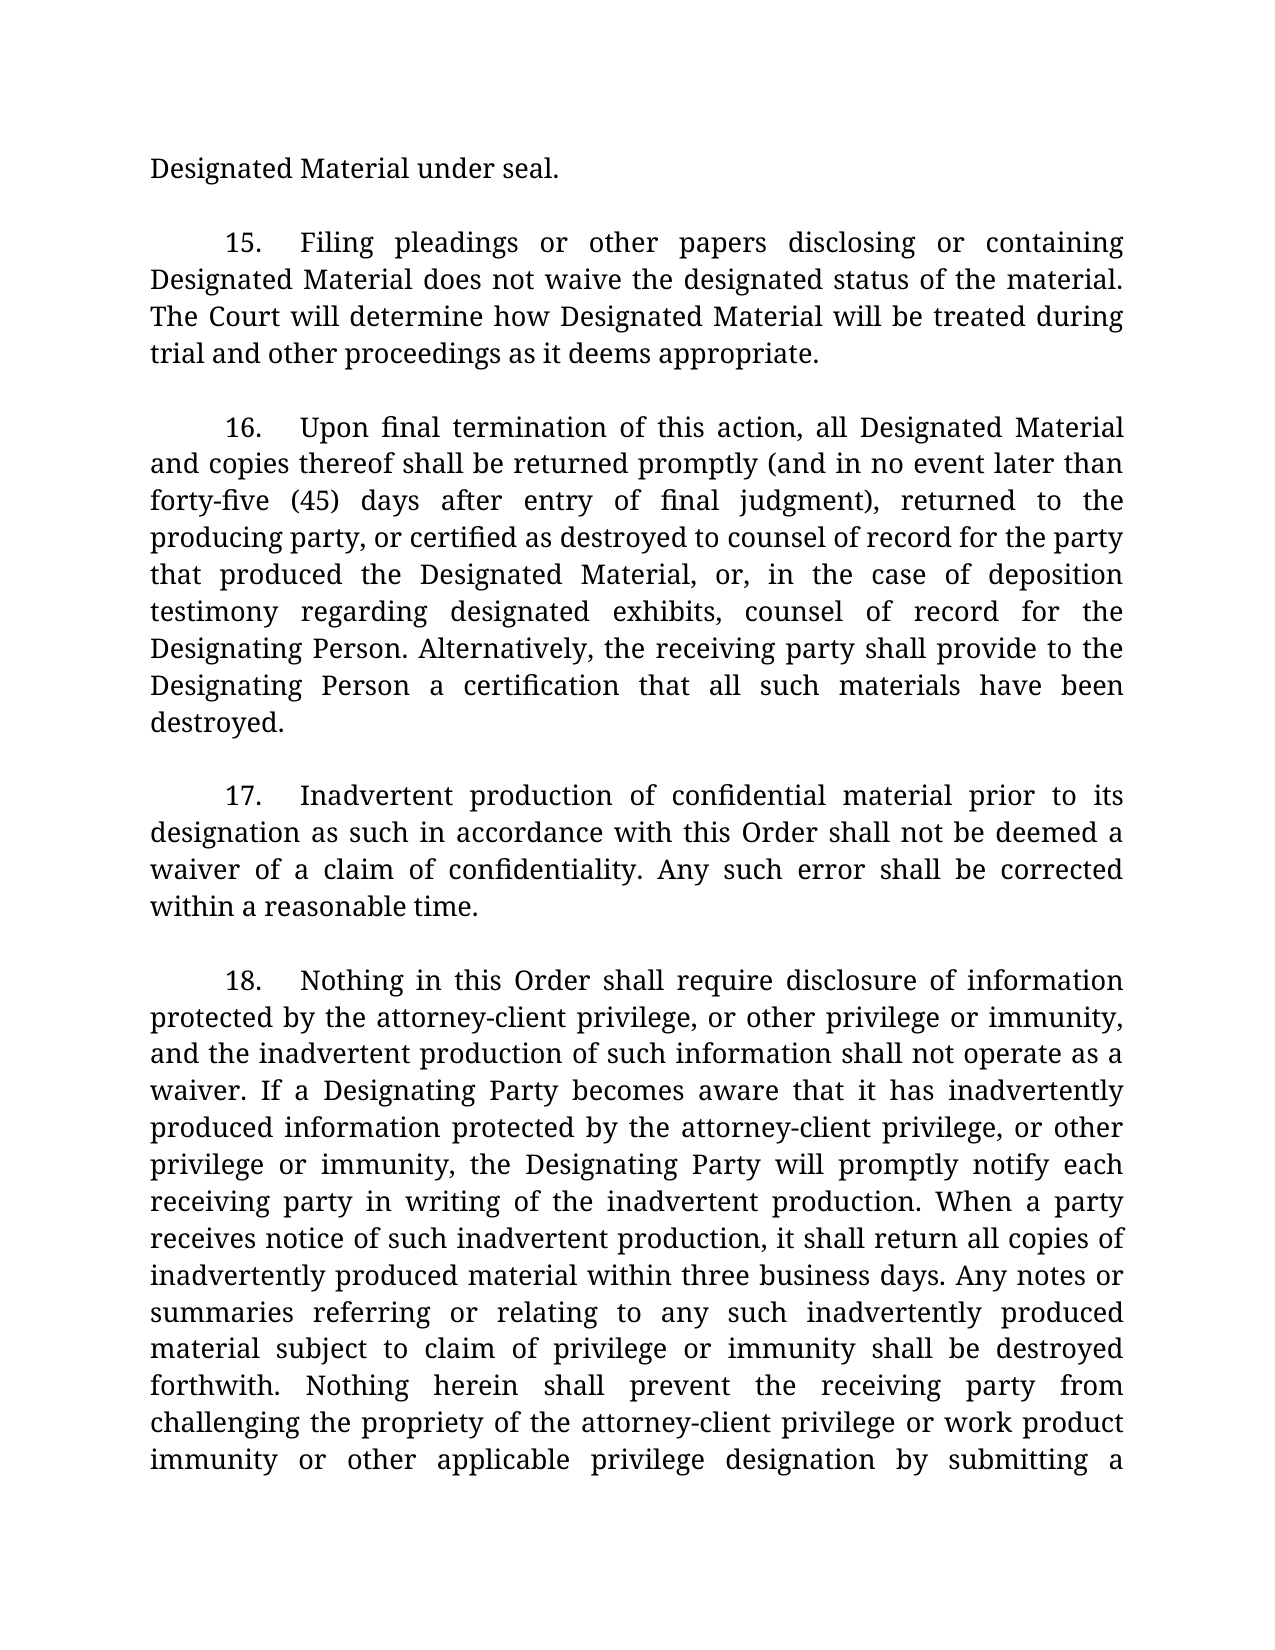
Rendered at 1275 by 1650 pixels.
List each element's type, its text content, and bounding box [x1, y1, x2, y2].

text 17. Inadvertent production of confidential material prior to its designation as such in accordance with this Order shall not be deemed a waiver of a claim of confidentiality. Any such error shall be corrected within a reasonable time. [150, 777, 1125, 924]
text 16. Upon final termination of this action, all Designated Material and copies thereof shall be returned promptly (and in no event later than forty-five (45) days after entry of final judgment), returned to the producing party, or certified as destroyed to counsel of record for the party that produced the Designated Material, or, in the case of deposition testimony regarding designated exhibits, counsel of record for the Designating Person. Alternatively, the receiving party shall provide to the Designating Person a certification that all such materials have been destroyed. [150, 408, 1125, 740]
text 15. Filing pleadings or other papers disclosing or containing Designated Material does not waive the designated status of the material. The Court will determine how Designated Material will be treated during trial and other proceedings as it deems appropriate. [150, 224, 1125, 371]
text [150, 150, 1125, 187]
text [150, 961, 1125, 1477]
